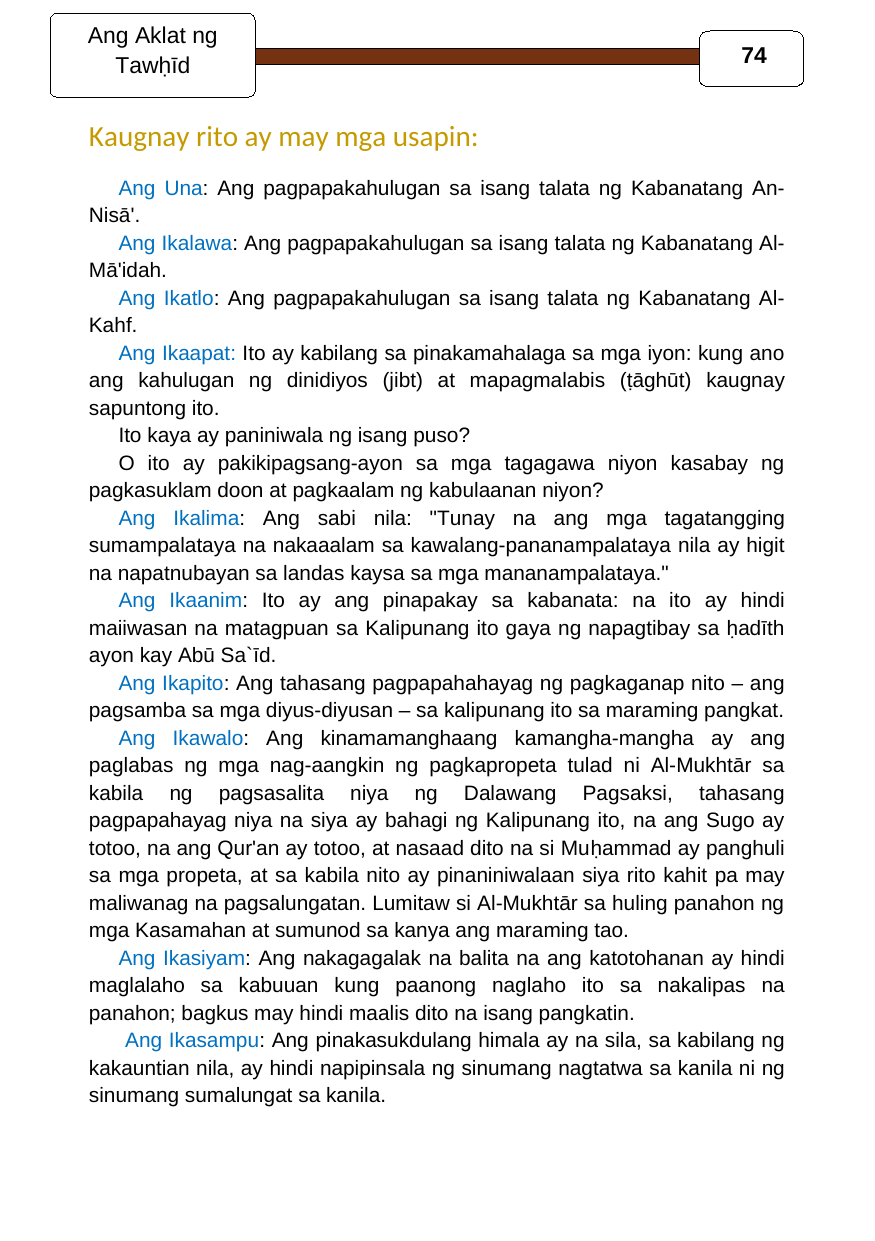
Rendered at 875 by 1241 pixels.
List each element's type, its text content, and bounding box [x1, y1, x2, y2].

list Ang Una: Ang pagpapakahulugan sa isang talata ng Kabanatang An-Nisā'. [89, 176, 785, 227]
list Ang Ikasampu: Ang pinakasukdulang himala ay na sila, sa kabilang ng kakauntian nila, ay hindi napipinsala ng sinumang nagtatwa sa kanila ni ng sinumang sumalungat sa kanila. [89, 1028, 785, 1107]
list Ang Ikaanim: Ito ay ang pinapakay sa kabanata: na ito ay hindi maiiwasan na matagpuan sa Kalipunang ito gaya ng napagtibay sa ḥadīth ayon kay Abū Sa`īd. [89, 588, 785, 667]
list Ang Ikasiyam: Ang nakagagalak na balita na ang katotohanan ay hindi maglalaho sa kabuuan kung paanong naglaho ito sa nakalipas na panahon; bagkus may hindi maalis dito na isang pangkatin. [89, 946, 785, 1024]
list O ito ay pakikipagsang-ayon sa mga tagagawa niyon kasabay ng pagkasuklam doon at pagkaalam ng kabulaanan niyon? [89, 451, 785, 502]
list Ang Ikatlo: Ang pagpapakahulugan sa isang talata ng Kabanatang Al-Kahf. [89, 286, 785, 337]
list Ang Ikawalo: Ang kinamamanghaang kamangha-mangha ay ang paglabas ng mga nag-aangkin ng pagkapropeta tulad ni Al-Mukhtār sa kabila ng pagsasalita niya ng Dalawang Pagsaksi, tahasang pagpapahayag niya na siya ay bahagi ng Kalipunang ito, na ang Sugo ay totoo, na ang Qur'an ay totoo, at nasaad dito na si Muḥammad ay panghuli sa mga propeta, at sa kabila nito ay pinaniniwalaan siya rito kahit pa may maliwanag na pagsalungatan. Lumitaw si Al-Mukhtār sa huling panahon ng mga Kasamahan at sumunod sa kanya ang maraming tao. [89, 726, 785, 942]
list Ang Ikalima: Ang sabi nila: "Tunay na ang mga tagatangging sumampalataya na nakaaalam sa kawalang-pananampalataya nila ay higit na napatnubayan sa landas kaysa sa mga mananampalataya." [89, 506, 785, 584]
list Ito kaya ay paniniwala ng isang puso? [89, 423, 785, 447]
subtitle Kaugnay rito ay may mga usapin: [89, 118, 785, 153]
list Ang Ikapito: Ang tahasang pagpapahahayag ng pagkaganap nito – ang pagsamba sa mga diyus-diyusan – sa kalipunang ito sa maraming pangkat. [89, 671, 785, 722]
list Ang Ikaapat: Ito ay kabilang sa pinakamahalaga sa mga iyon: kung ano ang kahulugan ng dinidiyos (jibt) at mapagmalabis (ṭāghūt) kaugnay sapuntong ito. [89, 341, 785, 419]
list Ang Ikalawa: Ang pagpapakahulugan sa isang talata ng Kabanatang Al-Mā'idah. [89, 231, 785, 282]
